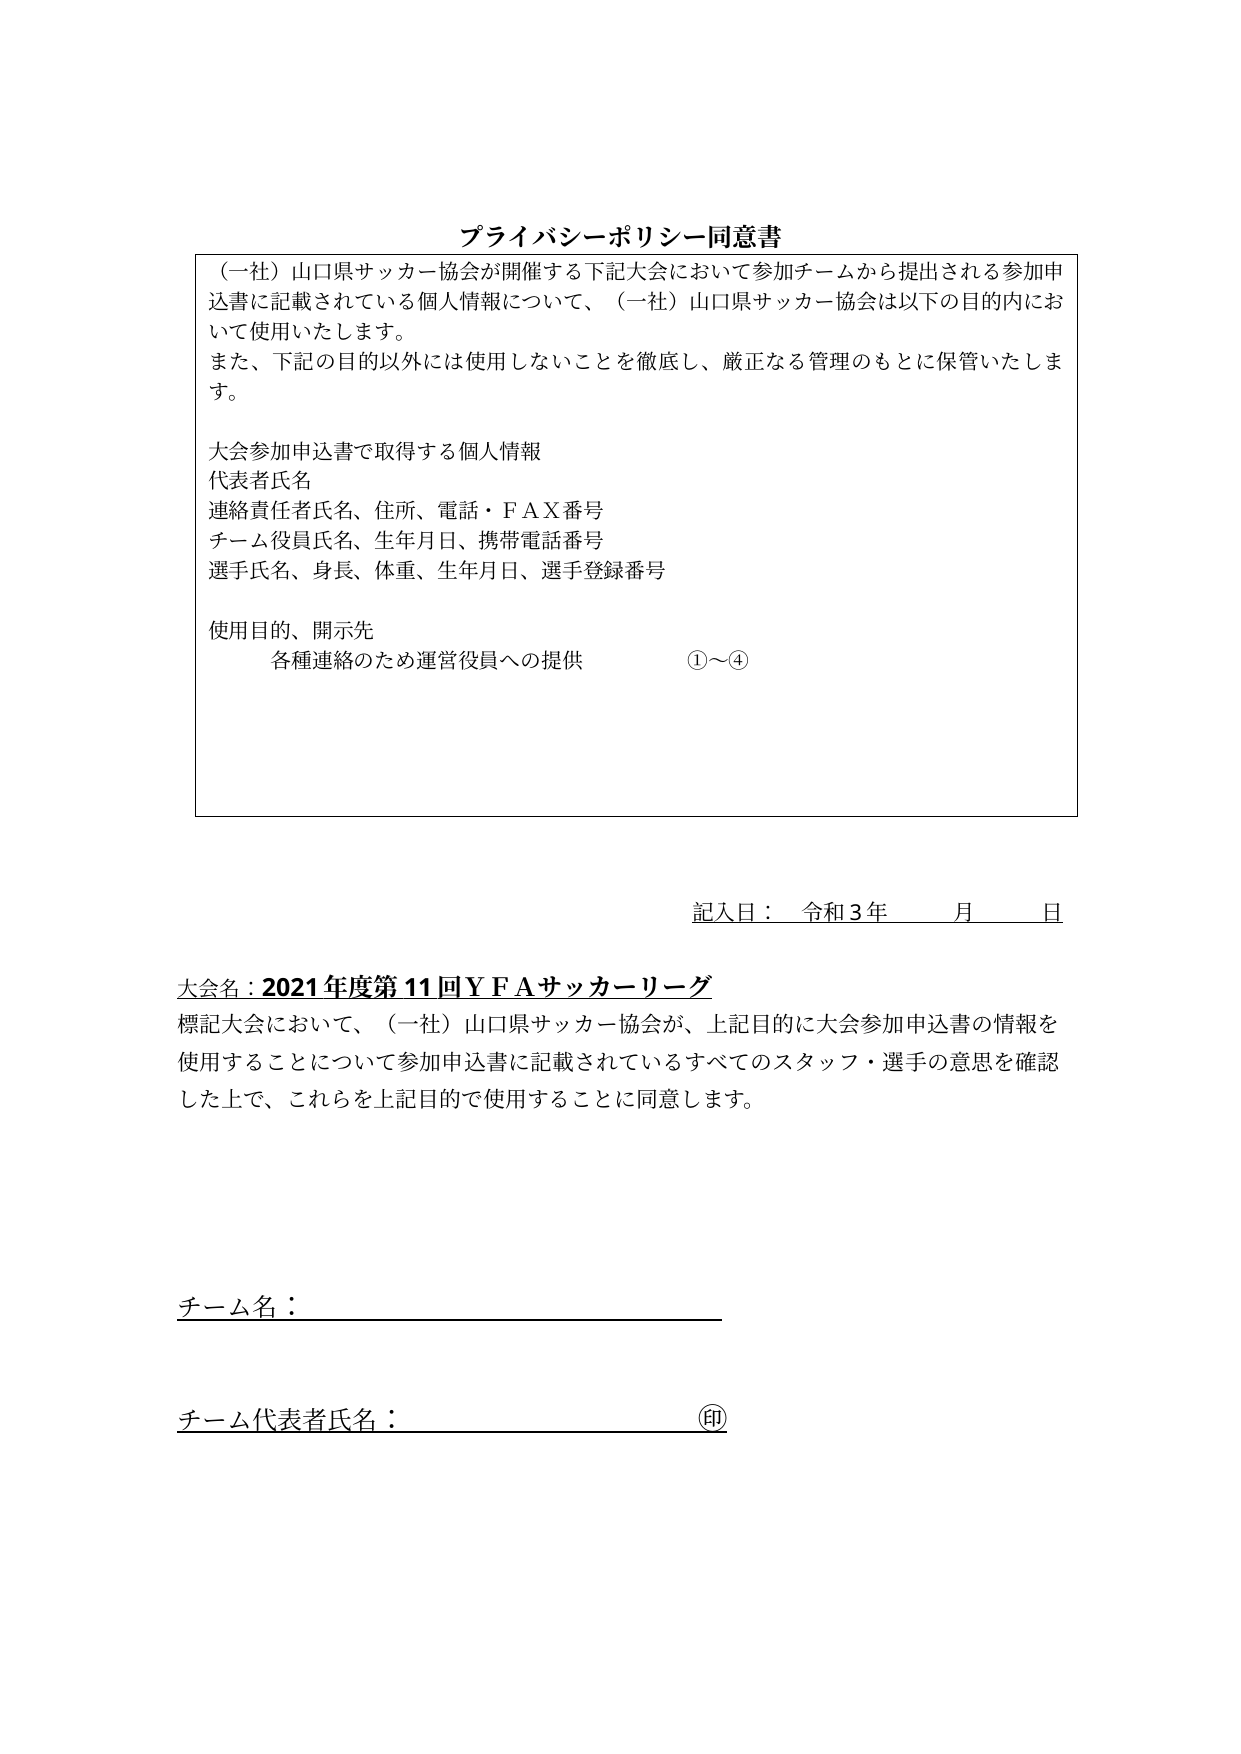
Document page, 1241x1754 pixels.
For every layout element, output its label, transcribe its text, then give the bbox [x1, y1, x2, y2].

text チーム名： [177, 1267, 1063, 1342]
text プライバシーポリシー同意書 [177, 217, 1063, 254]
text チーム代表者氏名： ㊞ [177, 1379, 1063, 1454]
text 記入日： 令和3年 月 日 [177, 892, 1063, 929]
text 標記大会において、（一社）山口県サッカー協会が、上記目的に大会参加申込書の情報を使用することについて参加申込書に記載されているすべてのスタッフ・選手の意思を確認した上で、これらを上記目的で使用することに同意します。 [177, 1004, 1063, 1117]
text 大会名：2021年度第11回ＹＦＡサッカーリーグ [177, 967, 1063, 1004]
